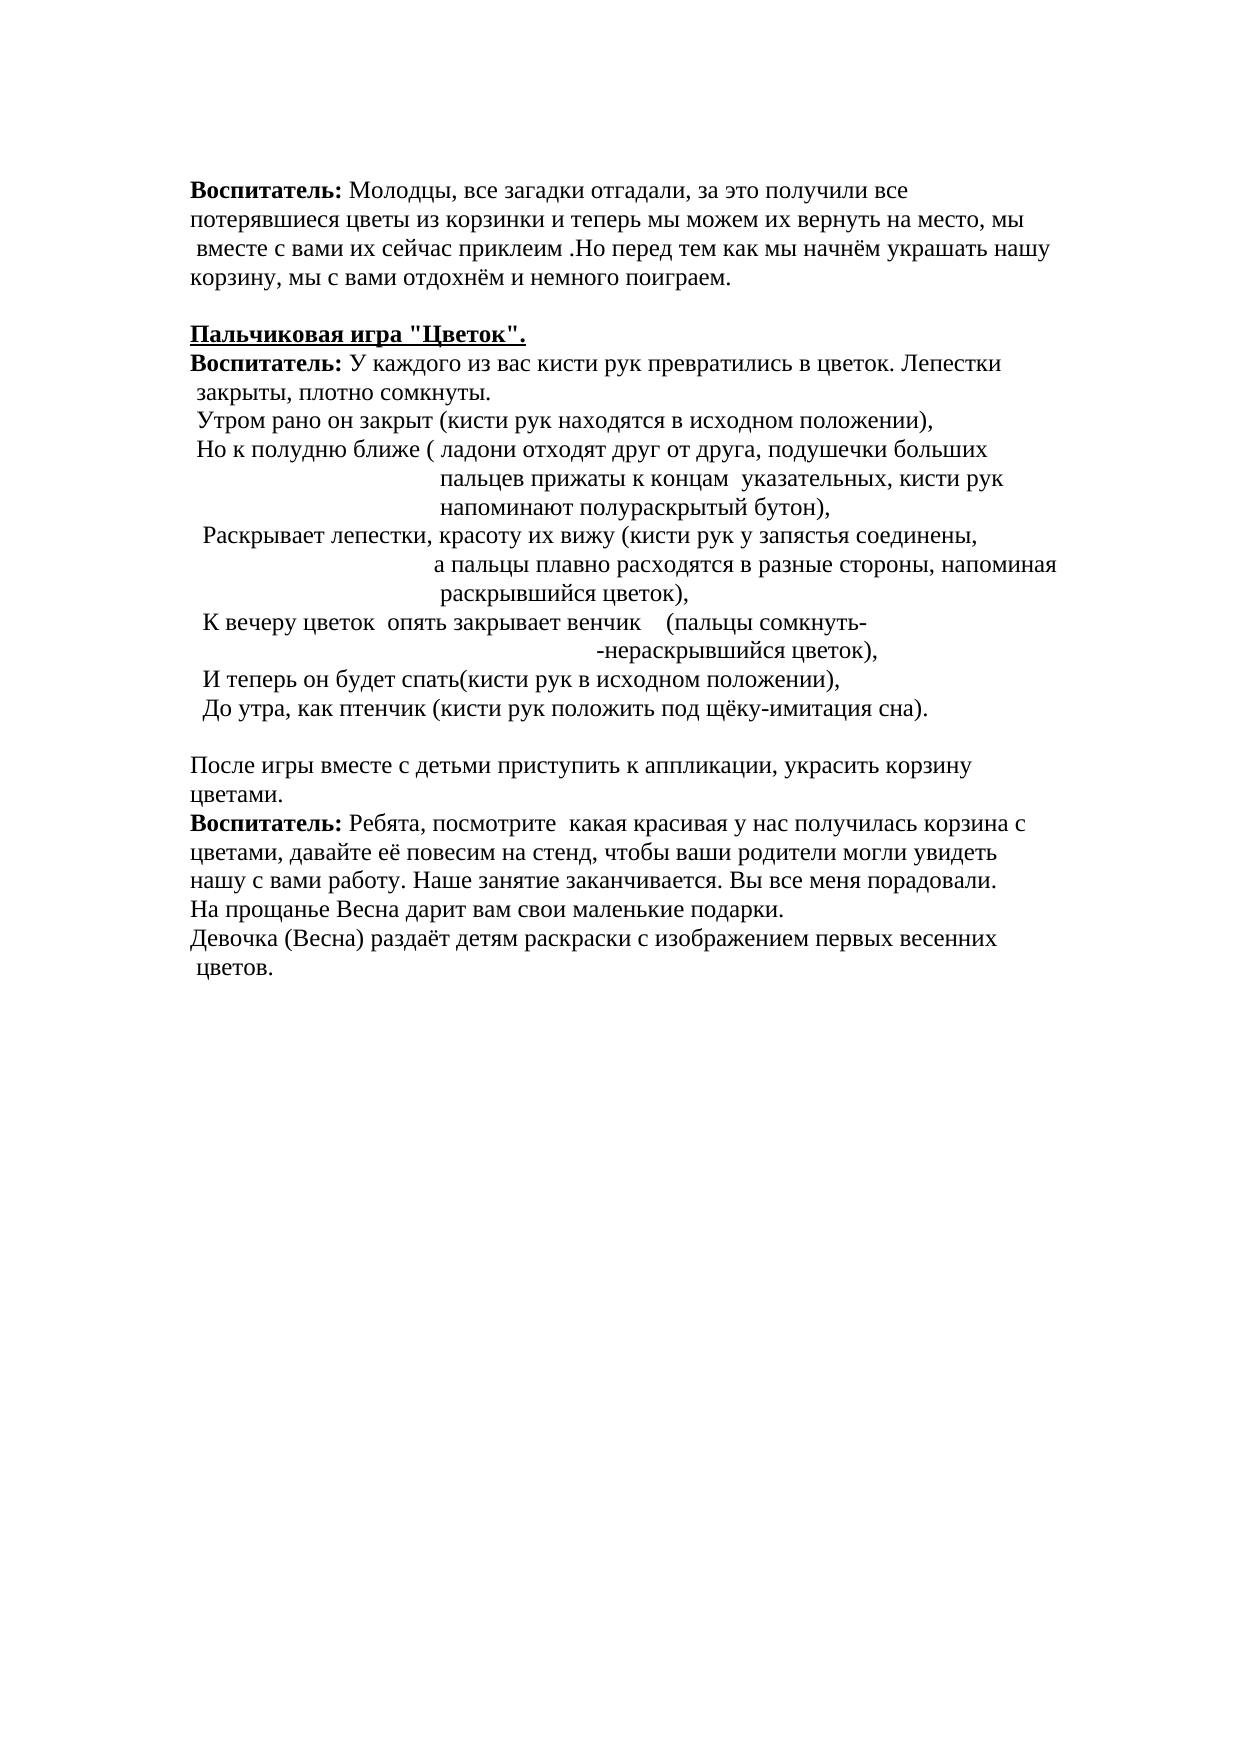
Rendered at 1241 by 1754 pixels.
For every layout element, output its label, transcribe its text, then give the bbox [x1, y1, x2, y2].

text цветами, давайте её повесим на стенд, чтобы ваши родители могли увидеть [190, 837, 1063, 866]
text вместе с вами их сейчас приклеим .Но перед тем как мы начнём украшать нашу корзину, мы с вами отдохнём и немного поиграем. [190, 233, 1063, 291]
text До утра, как птенчик (кисти рук положить под щёку-имитация сна). [190, 693, 1063, 722]
text К вечеру цветок опять закрывает венчик (пальцы сомкнуть- [190, 607, 1063, 636]
text -нераскрывшийся цветок), [190, 636, 1063, 664]
text напоминают полураскрытый бутон), [190, 492, 1063, 521]
text Раскрывает лепестки, красоту их вижу (кисти рук у запястья соединены, [190, 521, 1063, 549]
text После игры вместе с детьми приступить к аппликации, украсить корзину [190, 751, 1063, 779]
text нашу с вами работу. Наше занятие заканчивается. Вы все меня порадовали. [190, 866, 1063, 894]
text а пальцы плавно расходятся в разные стороны, напоминая [190, 549, 1063, 578]
text цветами. [190, 779, 1063, 808]
text цветов. [190, 952, 1063, 981]
text Девочка (Весна) раздаёт детям раскраски с изображением первых весенних [190, 923, 1063, 952]
text закрыты, плотно сомкнуты. [190, 377, 1063, 406]
text На прощанье Весна дарит вам свои маленькие подарки. [190, 894, 1063, 923]
text Воспитатель: У каждого из вас кисти рук превратились в цветок. Лепестки [190, 348, 1063, 377]
text пальцев прижаты к концам указательных, кисти рук [190, 463, 1063, 492]
text Но к полудню ближе ( ладони отходят друг от друга, подушечки больших [190, 434, 1063, 463]
text И теперь он будет спать(кисти рук в исходном положении), [190, 664, 1063, 693]
text потерявшиеся цветы из корзинки и теперь мы можем их вернуть на место, мы [190, 204, 1063, 233]
text Пальчиковая игра "Цветок". [190, 319, 1063, 348]
text Утром рано он закрыт (кисти рук находятся в исходном положении), [190, 406, 1063, 434]
text раскрывшийся цветок), [190, 578, 1063, 607]
text Воспитатель: Молодцы, все загадки отгадали, за это получили все [190, 176, 1063, 204]
text Воспитатель: Ребята, посмотрите какая красивая у нас получилась корзина с [190, 808, 1063, 837]
